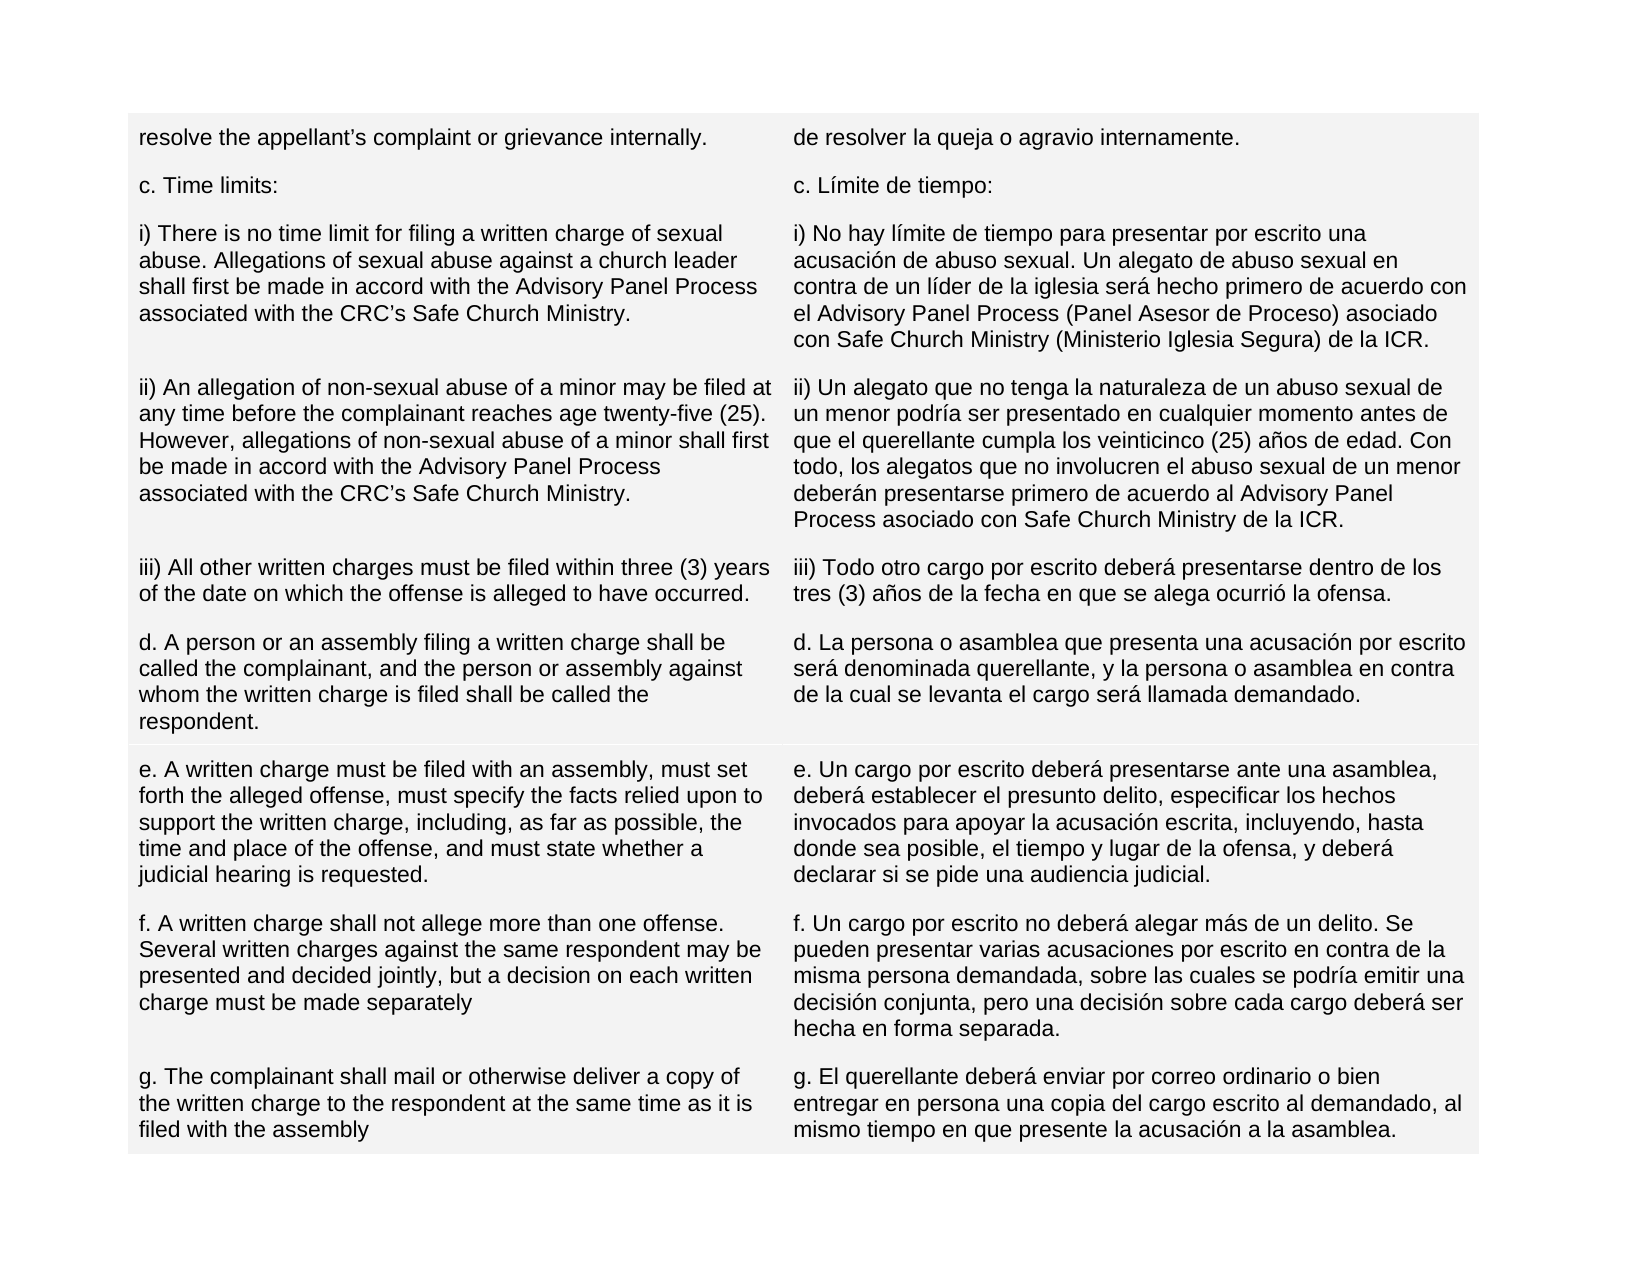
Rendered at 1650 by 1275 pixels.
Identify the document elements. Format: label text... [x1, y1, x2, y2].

table_cell iii) Todo otro cargo por escrito deberá presentarse dentro de los tres (3) años de la fecha en que se alega ocurrió la ofensa. [783, 544, 1478, 617]
table_cell f. Un cargo por escrito no deberá alegar más de un delito. Se pueden presentar varias acusaciones por escrito en contra de la misma persona demandada, sobre las cuales se podría emitir una decisión conjunta, pero una decisión sobre cada cargo deberá ser hecha en forma separada. [783, 899, 1478, 1052]
table_cell c. Time limits: [129, 162, 782, 209]
table_cell e. A written charge must be filed with an assembly, must set forth the alleged offense, must specify the facts relied upon to support the written charge, including, as far as possible, the time and place of the offense, and must state whether a judicial hearing is requested. [129, 746, 782, 898]
table_cell i) There is no time limit for filing a written charge of sexual abuse. Allegations of sexual abuse against a church leader shall first be made in accord with the Advisory Panel Process associated with the CRC’s Safe Church Ministry. [129, 210, 782, 363]
table_cell f. A written charge shall not allege more than one offense. Several written charges against the same respondent may be presented and decided jointly, but a decision on each written charge must be made separately [129, 899, 782, 1052]
table_cell i) No hay límite de tiempo para presentar por escrito una acusación de abuso sexual. Un alegato de abuso sexual en contra de un líder de la iglesia será hecho primero de acuerdo con el Advisory Panel Process (Panel Asesor de Proceso) asociado con Safe Church Ministry (Ministerio Iglesia Segura) de la ICR. [783, 210, 1478, 363]
table_cell d. La persona o asamblea que presenta una acusación por escrito será denominada querellante, y la persona o asamblea en contra de la cual se levanta el cargo será llamada demandado. [783, 618, 1478, 744]
table_cell ii) Un alegato que no tenga la naturaleza de un abuso sexual de un menor podría ser presentado en cualquier momento antes de que el querellante cumpla los veinticinco (25) años de edad. Con todo, los alegatos que no involucren el abuso sexual de un menor deberán presentarse primero de acuerdo al Advisory Panel Process asociado con Safe Church Ministry de la ICR. [783, 364, 1478, 543]
table_cell d. A person or an assembly filing a written charge shall be called the complainant, and the person or assembly against whom the written charge is filed shall be called the respondent. [129, 618, 782, 744]
table_cell g. The complainant shall mail or otherwise deliver a copy of the written charge to the respondent at the same time as it is filed with the assembly [129, 1053, 782, 1153]
table_cell ii) An allegation of non-sexual abuse of a minor may be filed at any time before the complainant reaches age twenty-five (25). However, allegations of non-sexual abuse of a minor shall first be made in accord with the Advisory Panel Process associated with the CRC’s Safe Church Ministry. [129, 364, 782, 543]
table_cell iii) All other written charges must be filed within three (3) years of the date on which the offense is alleged to have occurred. [129, 544, 782, 617]
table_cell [783, 114, 1478, 161]
table_cell e. Un cargo por escrito deberá presentarse ante una asamblea, deberá establecer el presunto delito, especificar los hechos invocados para apoyar la acusación escrita, incluyendo, hasta donde sea posible, el tiempo y lugar de la ofensa, y deberá declarar si se pide una audiencia judicial. [783, 746, 1478, 898]
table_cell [129, 114, 782, 161]
table_cell g. El querellante deberá enviar por correo ordinario o bien entregar en persona una copia del cargo escrito al demandado, al mismo tiempo en que presente la acusación a la asamblea. [783, 1053, 1478, 1153]
table_cell c. Límite de tiempo: [783, 162, 1478, 209]
